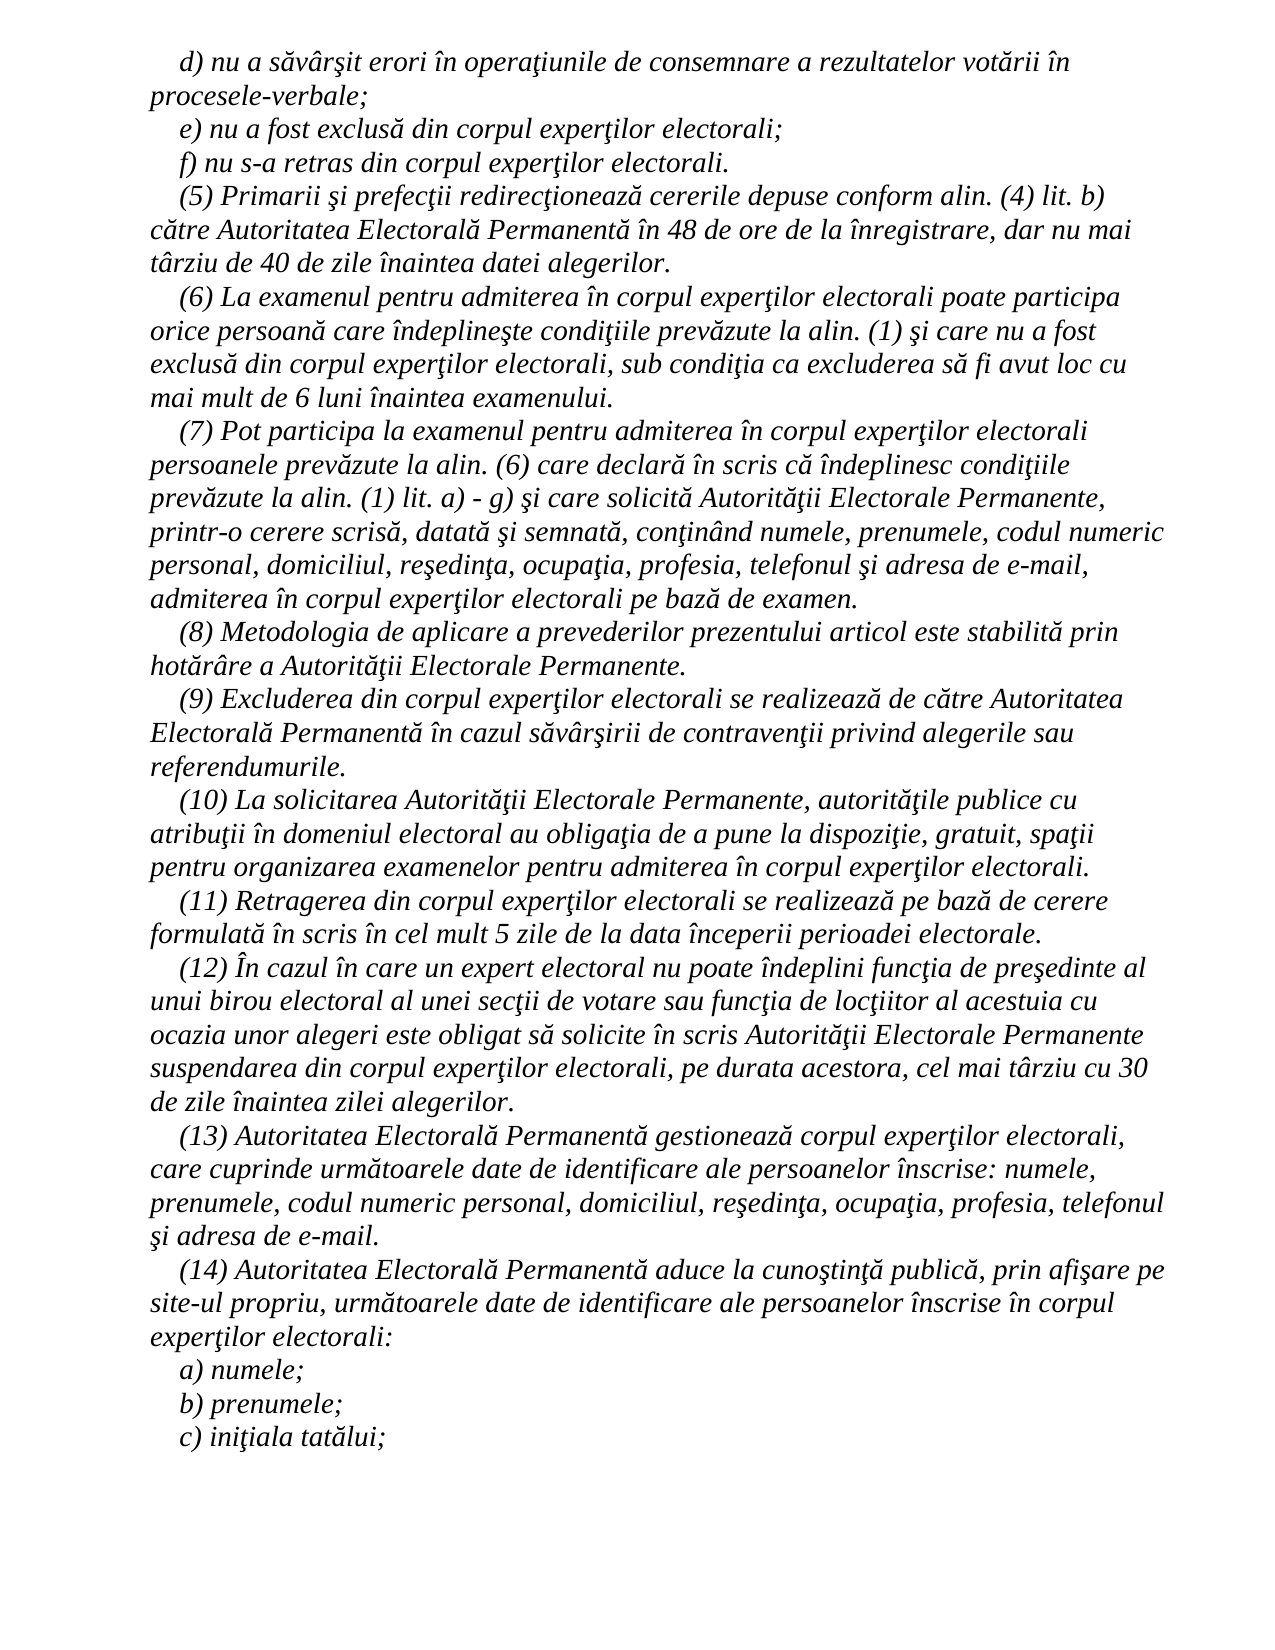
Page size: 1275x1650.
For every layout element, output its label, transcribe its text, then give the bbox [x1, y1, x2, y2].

text (7) Pot participa la examenul pentru admiterea în corpul experţilor electorali persoanele prevăzute la alin. (6) care declară în scris că îndeplinesc condiţiile prevăzute la alin. (1) lit. a) - g) şi care solicită Autorităţii Electorale Permanente, printr-o cerere scrisă, datată şi semnată, conţinând numele, prenumele, codul numeric personal, domiciliul, reşedinţa, ocupaţia, profesia, telefonul şi adresa de e-mail, admiterea în corpul experţilor electorali pe bază de examen. [150, 413, 1167, 614]
text b) prenumele; [150, 1386, 1167, 1419]
text d) nu a săvârşit erori în operaţiunile de consemnare a rezultatelor votării în procesele-verbale; [150, 44, 1167, 111]
text (5) Primarii şi prefecţii redirecţionează cererile depuse conform alin. (4) lit. b) către Autoritatea Electorală Permanentă în 48 de ore de la înregistrare, dar nu mai târziu de 40 de zile înaintea datei alegerilor. [150, 178, 1167, 279]
text (13) Autoritatea Electorală Permanentă gestionează corpul experţilor electorali, care cuprinde următoarele date de identificare ale persoanelor înscrise: numele, prenumele, codul numeric personal, domiciliul, reşedinţa, ocupaţia, profesia, telefonul şi adresa de e-mail. [150, 1118, 1167, 1252]
text (10) La solicitarea Autorităţii Electorale Permanente, autorităţile publice cu atribuţii în domeniul electoral au obligaţia de a pune la dispoziţie, gratuit, spaţii pentru organizarea examenelor pentru admiterea în corpul experţilor electorali. [150, 782, 1167, 883]
text c) iniţiala tatălui; [150, 1419, 1167, 1453]
text f) nu s-a retras din corpul experţilor electorali. [150, 145, 1167, 178]
text (8) Metodologia de aplicare a prevederilor prezentului articol este stabilită prin hotărâre a Autorităţii Electorale Permanente. [150, 614, 1167, 682]
text a) numele; [150, 1352, 1167, 1386]
text (6) La examenul pentru admiterea în corpul experţilor electorali poate participa orice persoană care îndeplineşte condiţiile prevăzute la alin. (1) şi care nu a fost exclusă din corpul experţilor electorali, sub condiţia ca excluderea să fi avut loc cu mai mult de 6 luni înaintea examenului. [150, 279, 1167, 413]
text (14) Autoritatea Electorală Permanentă aduce la cunoştinţă publică, prin afişare pe site-ul propriu, următoarele date de identificare ale persoanelor înscrise în corpul experţilor electorali: [150, 1252, 1167, 1352]
text (9) Excluderea din corpul experţilor electorali se realizează de către Autoritatea Electorală Permanentă în cazul săvârşirii de contravenţii privind alegerile sau referendumurile. [150, 682, 1167, 782]
text e) nu a fost exclusă din corpul experţilor electorali; [150, 111, 1167, 145]
text (12) În cazul în care un expert electoral nu poate îndeplini funcţia de preşedinte al unui birou electoral al unei secţii de votare sau funcţia de locţiitor al acestuia cu ocazia unor alegeri este obligat să solicite în scris Autorităţii Electorale Permanente suspendarea din corpul experţilor electorali, pe durata acestora, cel mai târziu cu 30 de zile înaintea zilei alegerilor. [150, 950, 1167, 1118]
text (11) Retragerea din corpul experţilor electorali se realizează pe bază de cerere formulată în scris în cel mult 5 zile de la data începerii perioadei electorale. [150, 883, 1167, 950]
